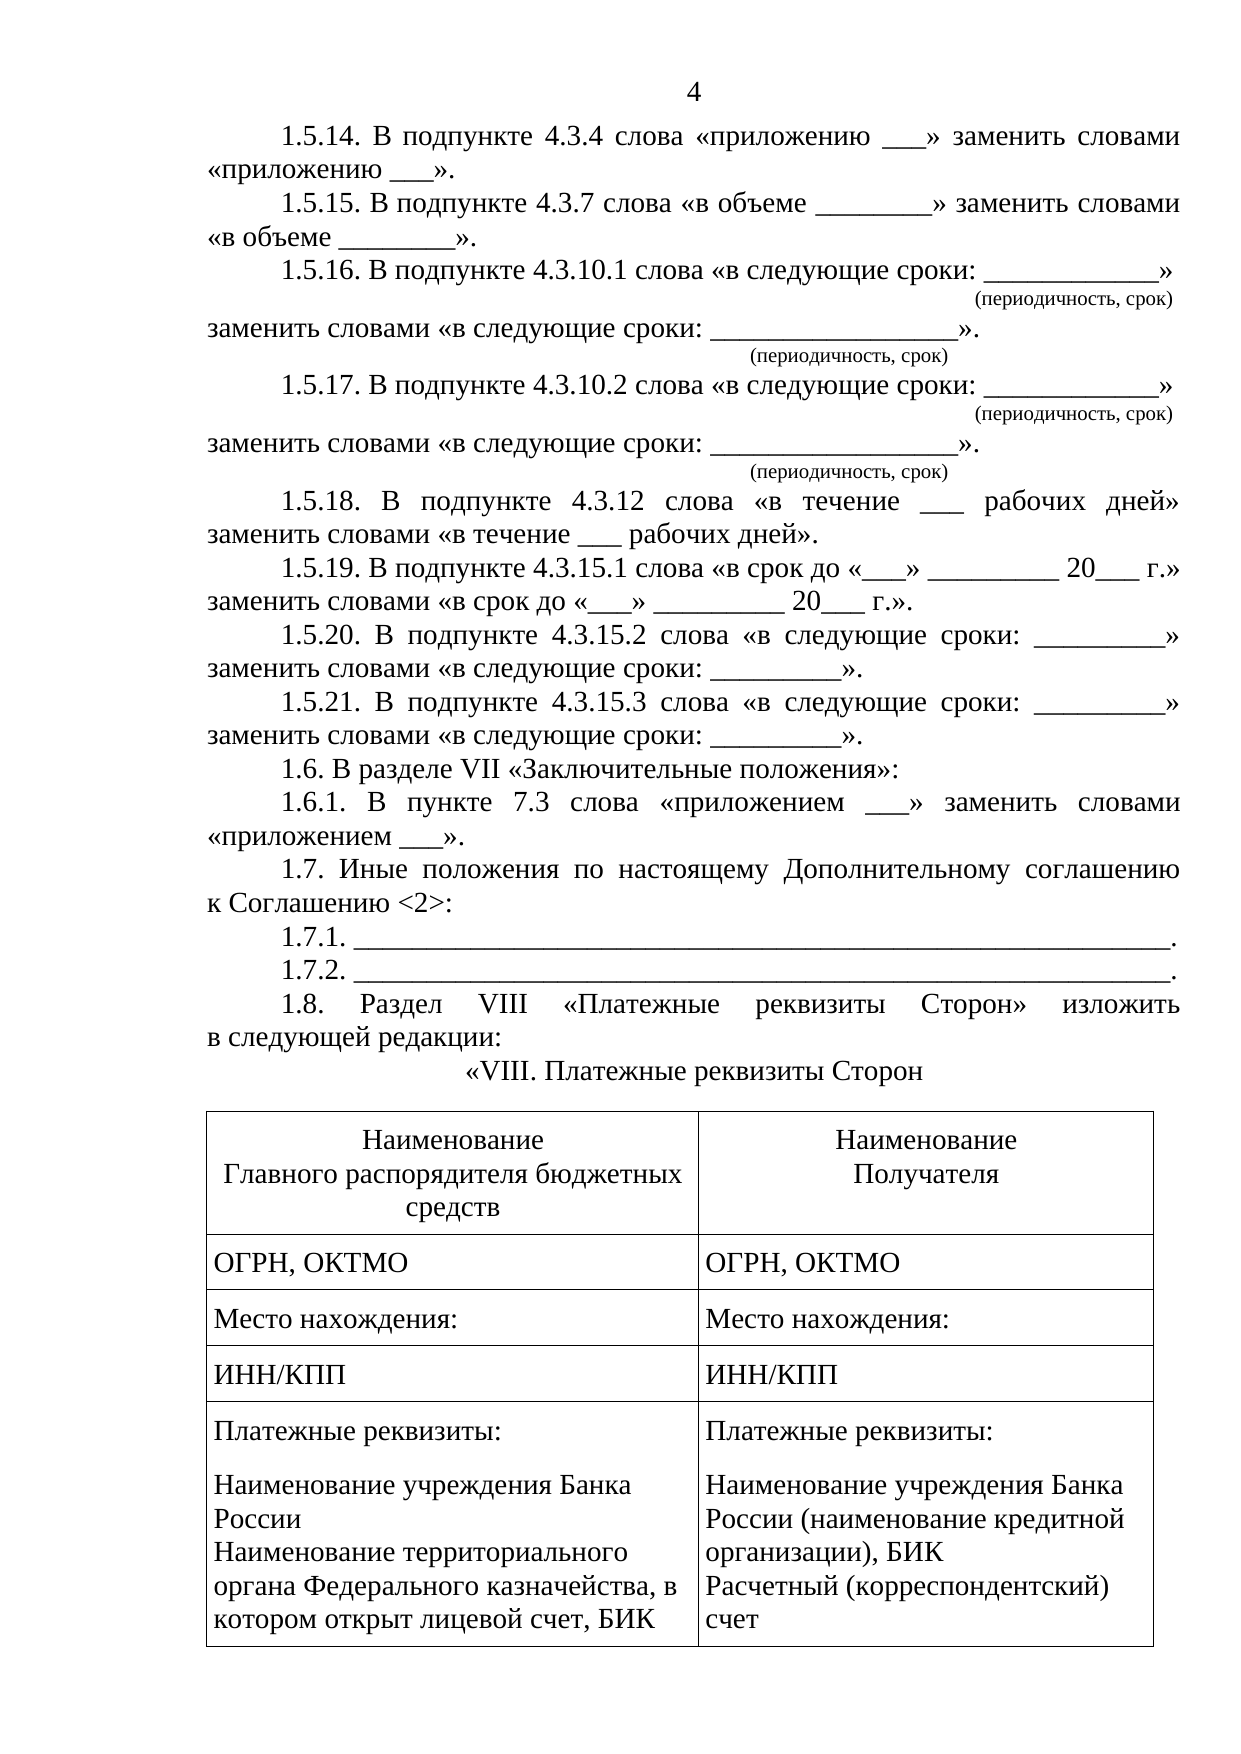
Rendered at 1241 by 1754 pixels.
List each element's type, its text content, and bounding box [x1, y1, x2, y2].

text «VIII. Платежные реквизиты Сторон [207, 1053, 1181, 1086]
text 1.5.16. В подпункте 4.3.10.1 слова «в следующие сроки: ____________» [207, 252, 1181, 286]
text заменить словами «в следующие сроки: _________________». [207, 425, 1181, 459]
text 1.5.18. В подпункте 4.3.12 слова «в течение ___ рабочих дней» заменить словами «в течение ___ рабочих дней». [207, 483, 1181, 550]
table_cell ОГРН, ОКТМО [699, 1235, 1153, 1289]
text (периодичность, срок) [207, 401, 1181, 425]
text заменить словами «в следующие сроки: _________________». [207, 310, 1181, 343]
table_header Наименование Главного распорядителя бюджетных средств [207, 1112, 698, 1233]
table_cell Место нахождения: [207, 1290, 698, 1345]
text 1.6. В разделе VII «Заключительные положения»: [207, 751, 1181, 784]
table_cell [207, 1457, 698, 1646]
text 1.7.1. ________________________________________________________. [207, 919, 1181, 952]
table_cell ИНН/КПП [207, 1346, 698, 1401]
table_cell Место нахождения: [699, 1290, 1153, 1345]
text 1.8. Раздел VIII «Платежные реквизиты Сторон» изложить в следующей редакции: [207, 986, 1181, 1053]
text 1.5.14. В подпункте 4.3.4 слова «приложению ___» заменить словами «приложению ___». [207, 118, 1181, 185]
text (периодичность, срок) [207, 286, 1181, 310]
text 1.5.21. В подпункте 4.3.15.3 слова «в следующие сроки: _________» заменить словами «в следующие сроки: _________». [207, 684, 1181, 751]
table_cell Платежные реквизиты: [699, 1402, 1153, 1457]
text 1.5.15. В подпункте 4.3.7 слова «в объеме ________» заменить словами «в объеме ________». [207, 185, 1181, 252]
text 1.5.17. В подпункте 4.3.10.2 слова «в следующие сроки: ____________» [207, 367, 1181, 401]
text 1.7.2. ________________________________________________________. [207, 952, 1181, 986]
text 1.7. Иные положения по настоящему Дополнительному соглашению к Соглашению <2>: [207, 852, 1181, 919]
text 1.5.19. В подпункте 4.3.15.1 слова «в срок до «___» _________ 20___ г.» заменить словами «в срок до «___» _________ 20___ г.». [207, 550, 1181, 617]
table_cell ИНН/КПП [699, 1346, 1153, 1401]
table_cell Платежные реквизиты: [207, 1402, 698, 1457]
text 1.5.20. В подпункте 4.3.15.2 слова «в следующие сроки: _________» заменить словами «в следующие сроки: _________». [207, 617, 1181, 684]
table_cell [699, 1457, 1153, 1646]
text 1.6.1. В пункте 7.3 слова «приложением ___» заменить словами «приложением ___». [207, 784, 1181, 852]
table_header Наименование Получателя [699, 1112, 1153, 1233]
text (периодичность, срок) [207, 343, 1181, 367]
table_cell ОГРН, ОКТМО [207, 1235, 698, 1289]
text (периодичность, срок) [207, 459, 1181, 483]
